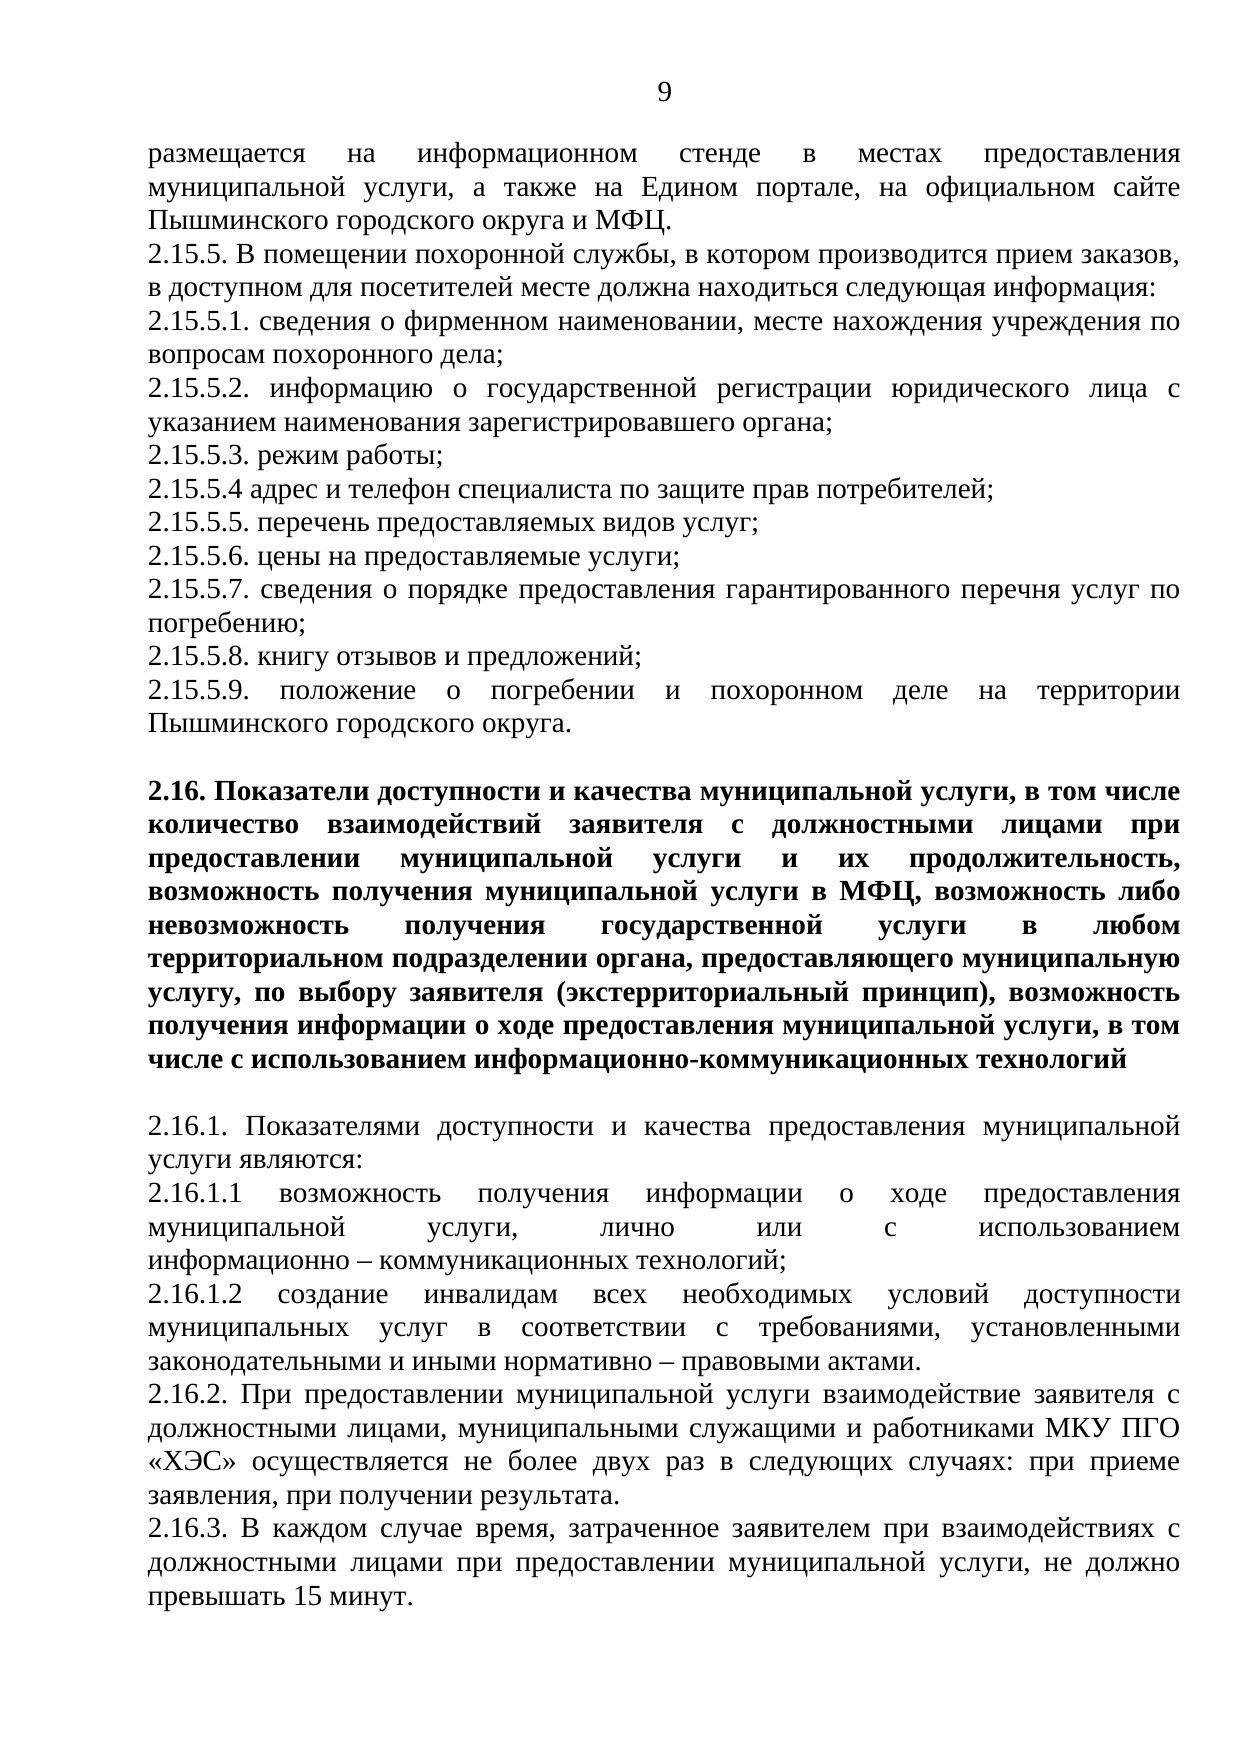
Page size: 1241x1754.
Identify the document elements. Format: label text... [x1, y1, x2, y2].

text 2.16.1. Показателями доступности и качества предоставления муниципальной услуги являются: [148, 1108, 1181, 1175]
text 2.15.5.1. сведения о фирменном наименовании, месте нахождения учреждения по вопросам похоронного дела; [148, 303, 1181, 370]
text 2.15.5.6. цены на предоставляемые услуги; [148, 538, 1181, 571]
text 2.16.2. При предоставлении муниципальной услуги взаимодействие заявителя с должностными лицами, муниципальными служащими и работниками МКУ ПГО «ХЭС» осуществляется не более двух раз в следующих случаях: при приеме заявления, при получении результата. [148, 1376, 1181, 1511]
text 2.16.1.2 создание инвалидам всех необходимых условий доступности муниципальных услуг в соответствии с требованиями, установленными законодательными и иными нормативно – правовыми актами. [148, 1276, 1181, 1376]
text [148, 135, 1181, 236]
text 2.16. Показатели доступности и качества муниципальной услуги, в том числе количество взаимодействий заявителя с должностными лицами при предоставлении муниципальной услуги и их продолжительность, возможность получения муниципальной услуги в МФЦ, возможность либо невозможность получения государственной услуги в любом территориальном подразделении органа, предоставляющего муниципальную услугу, по выбору заявителя (экстерриториальный принцип), возможность получения информации о ходе предоставления муниципальной услуги, в том числе с использованием информационно-коммуникационных технологий [148, 773, 1181, 1074]
text 2.15.5.5. перечень предоставляемых видов услуг; [148, 504, 1181, 538]
text 2.15.5.8. книгу отзывов и предложений; [148, 638, 1181, 672]
text 2.15.5.3. режим работы; [148, 437, 1181, 471]
text 2.15.5.7. сведения о порядке предоставления гарантированного перечня услуг по погребению; [148, 571, 1181, 638]
text 2.16.1.1 возможность получения информации о ходе предоставления муниципальной услуги, лично или с использованием информационно – коммуникационных технологий; [148, 1175, 1181, 1276]
text 2.15.5. В помещении похоронной службы, в котором производится прием заказов, в доступном для посетителей месте должна находиться следующая информация: [148, 236, 1181, 303]
text 2.15.5.2. информацию о государственной регистрации юридического лица с указанием наименования зарегистрировавшего органа; [148, 370, 1181, 437]
text 2.16.3. В каждом случае время, затраченное заявителем при взаимодействиях с должностными лицами при предоставлении муниципальной услуги, не должно превышать 15 минут. [148, 1511, 1181, 1611]
text 2.15.5.9. положение о погребении и похоронном деле на территории Пышминского городского округа. [148, 672, 1181, 739]
text 2.15.5.4 адрес и телефон специалиста по защите прав потребителей; [148, 471, 1181, 504]
